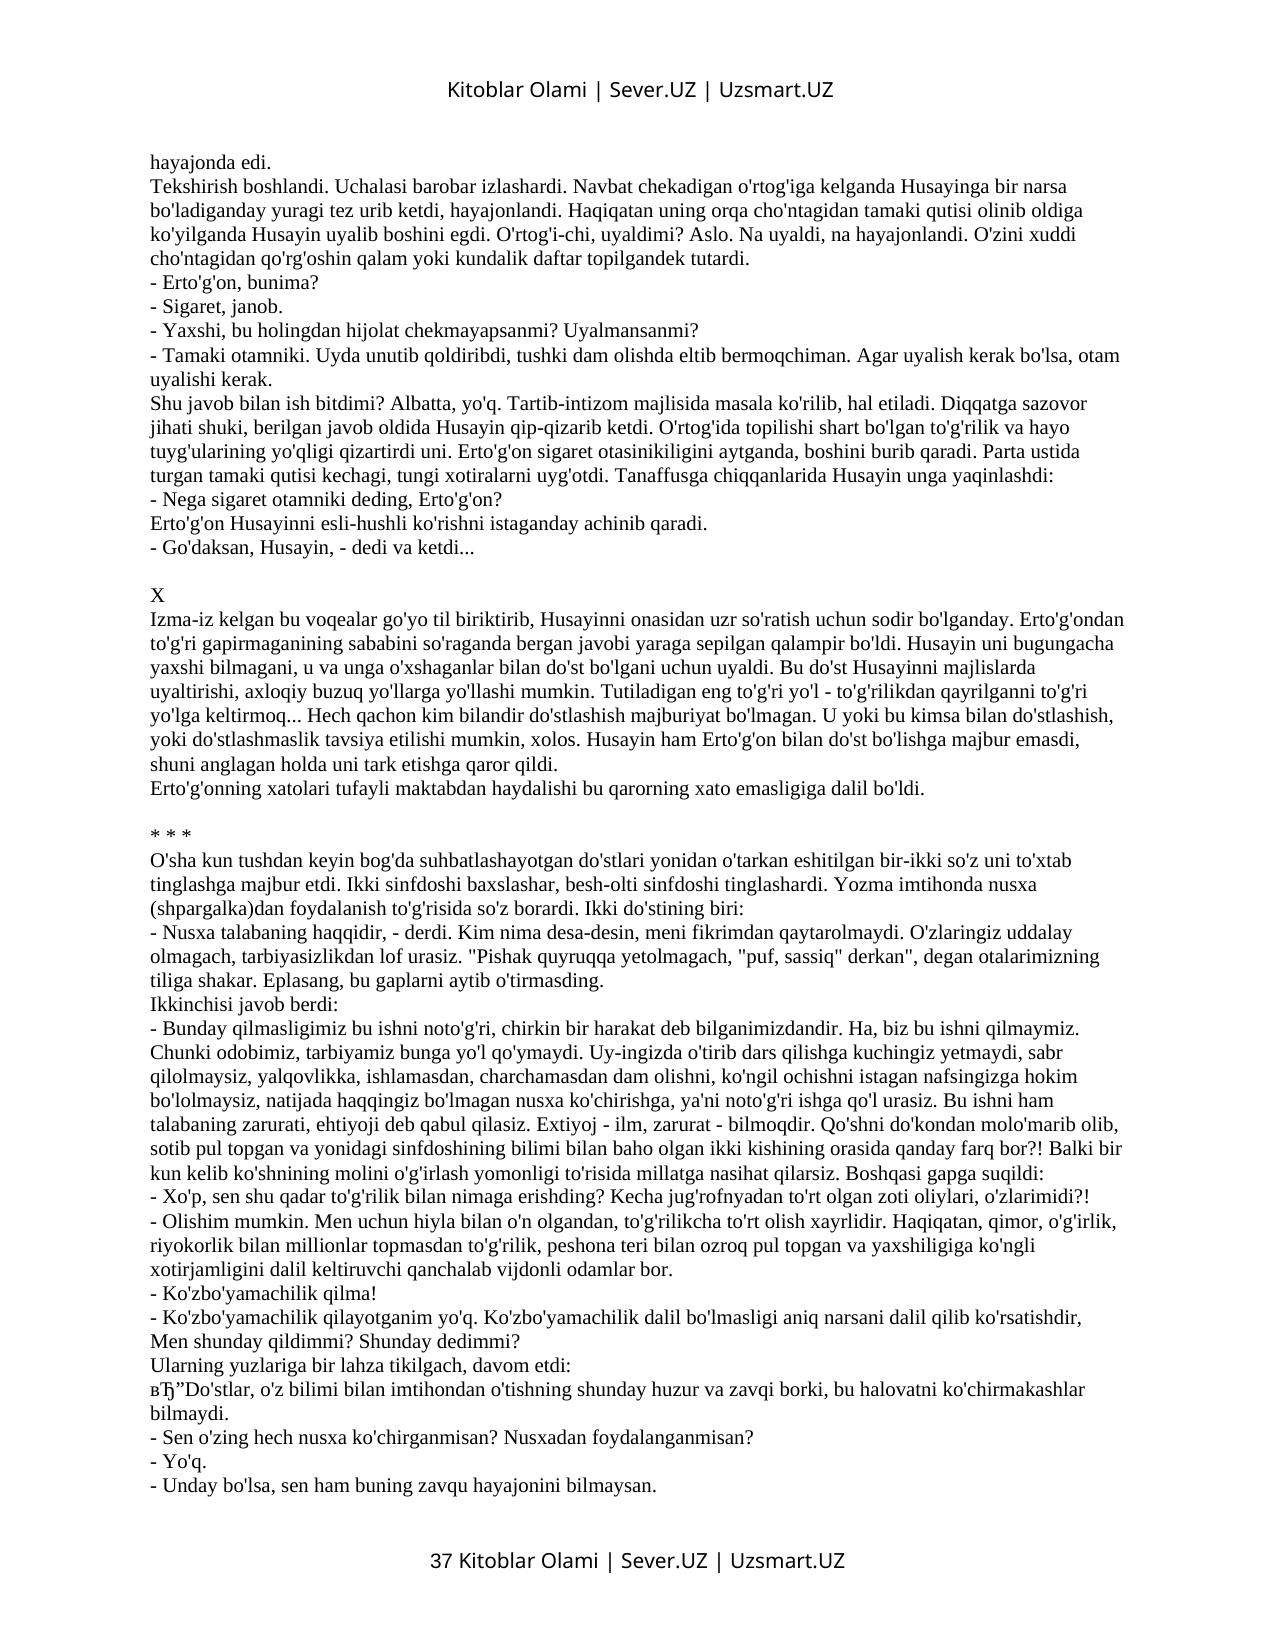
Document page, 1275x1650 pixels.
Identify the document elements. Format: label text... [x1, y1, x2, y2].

text - Unday bo'lsa, sen ham buning zavqu hayajonini bilmaysan. [150, 1473, 1125, 1497]
text Tekshirish boshlandi. Uchalasi barobar izlashardi. Navbat chekadigan o'rtog'iga kelganda Husayinga bir narsa bo'ladiganday yuragi tez urib ketdi, hayajonlandi. Haqiqatan uning orqa cho'ntagidan tamaki qutisi olinib oldiga ko'yilganda Husayin uyalib boshini egdi. O'rtog'i-chi, uyaldimi? Aslo. Na uyaldi, na hayajonlandi. O'zini xuddi cho'ntagidan qo'rg'oshin qalam yoki kundalik daftar topilgandek tutardi. [150, 174, 1125, 270]
text - Go'daksan, Husayin, - dedi va ketdi... [150, 535, 1125, 559]
text Izma-iz kelgan bu voqealar go'yo til biriktirib, Husayinni onasidan uzr so'ratish uchun sodir bo'lganday. Erto'g'ondan to'g'ri gapirmaganining sababini so'raganda bergan javobi yaraga sepilgan qalampir bo'ldi. Husayin uni bugungacha yaxshi bilmagani, u va unga o'xshaganlar bilan do'st bo'lgani uchun uyaldi. Bu do'st Husayinni majlislarda uyaltirishi, axloqiy buzuq yo'llarga yo'llashi mumkin. Tutiladigan eng to'g'ri yo'l - to'g'rilikdan qayrilganni to'g'ri yo'lga keltirmoq... Hech qachon kim bilandir do'stlashish majburiyat bo'lmagan. U yoki bu kimsa bilan do'stlashish, yoki do'stlashmaslik tavsiya etilishi mumkin, xolos. Husayin ham Erto'g'on bilan do'st bo'lishga majbur emasdi, shuni anglagan holda uni tark etishga qaror qildi. [150, 607, 1125, 776]
text вЂ”Do'stlar, o'z bilimi bilan imtihondan o'tishning shunday huzur va zavqi borki, bu halovatni ko'chirmakashlar bilmaydi. [150, 1377, 1125, 1425]
text - Nusxa talabaning haqqidir, - derdi. Kim nima desa-desin, meni fikrimdan qaytarolmaydi. O'zlaringiz uddalay olmagach, tarbiyasizlikdan lof urasiz. "Pishak quyruqqa yetolmagach, "puf, sassiq" derkan", degan otalarimizning tiliga shakar. Eplasang, bu gaplarni aytib o'tirmasding. [150, 920, 1125, 992]
text Shu javob bilan ish bitdimi? Albatta, yo'q. Tartib-intizom majlisida masala ko'rilib, hal etiladi. Diqqatga sazovor jihati shuki, berilgan javob oldida Husayin qip-qizarib ketdi. O'rtog'ida topilishi shart bo'lgan to'g'rilik va hayo tuyg'ularining yo'qligi qizartirdi uni. Erto'g'on sigaret otasinikiligini aytganda, boshini burib qaradi. Parta ustida turgan tamaki qutisi kechagi, tungi xotiralarni uyg'otdi. Tanaffusga chiqqanlarida Husayin unga yaqinlashdi: [150, 391, 1125, 487]
text - Olishim mumkin. Men uchun hiyla bilan o'n olgandan, to'g'rilikcha to'rt olish xayrlidir. Haqiqatan, qimor, o'g'irlik, riyokorlik bilan millionlar topmasdan to'g'rilik, peshona teri bilan ozroq pul topgan va yaxshiligiga ko'ngli xotirjamligini dalil keltiruvchi qanchalab vijdonli odamlar bor. [150, 1208, 1125, 1281]
text - Tamaki otamniki. Uyda unutib qoldiribdi, tushki dam olishda eltib bermoqchiman. Agar uyalish kerak bo'lsa, otam uyalishi kerak. [150, 342, 1125, 391]
text * * * [150, 823, 1125, 848]
text - Sen o'zing hech nusxa ko'chirganmisan? Nusxadan foydalanganmisan? [150, 1425, 1125, 1449]
text - Bunday qilmasligimiz bu ishni noto'g'ri, chirkin bir harakat deb bilganimizdandir. Ha, biz bu ishni qilmaymiz. Chunki odobimiz, tarbiyamiz bunga yo'l qo'ymaydi. Uy-ingizda o'tirib dars qilishga kuchingiz yetmaydi, sabr qilolmaysiz, yalqovlikka, ishlamasdan, charchamasdan dam olishni, ko'ngil ochishni istagan nafsingizga hokim bo'lolmaysiz, natijada haqqingiz bo'lmagan nusxa ko'chirishga, ya'ni noto'g'ri ishga qo'l urasiz. Bu ishni ham talabaning zarurati, ehtiyoji deb qabul qilasiz. Extiyoj - ilm, zarurat - bilmoqdir. Qo'shni do'kondan molo'marib olib, sotib pul topgan va yonidagi sinfdoshining bilimi bilan baho olgan ikki kishining orasida qanday farq bor?! Balki bir kun kelib ko'shnining molini o'g'irlash yomonligi to'risida millatga nasihat qilarsiz. Boshqasi gapga suqildi: [150, 1016, 1125, 1184]
text - Ko'zbo'yamachilik qilayotganim yo'q. Ko'zbo'yamachilik dalil bo'lmasligi aniq narsani dalil qilib ko'rsatishdir, Men shunday qildimmi? Shunday dedimmi? [150, 1305, 1125, 1353]
text - Xo'p, sen shu qadar to'g'rilik bilan nimaga erishding? Kecha jug'rofnyadan to'rt olgan zoti oliylari, o'zlarimidi?! [150, 1184, 1125, 1208]
text Ikkinchisi javob berdi: [150, 992, 1125, 1016]
text - Ko'zbo'yamachilik qilma! [150, 1281, 1125, 1305]
text - Yaxshi, bu holingdan hijolat chekmayapsanmi? Uyalmansanmi? [150, 318, 1125, 342]
text Erto'g'on Husayinni esli-hushli ko'rishni istaganday achinib qaradi. [150, 511, 1125, 535]
text Ularning yuzlariga bir lahza tikilgach, davom etdi: [150, 1353, 1125, 1377]
text X [150, 583, 1125, 607]
text - Sigaret, janob. [150, 294, 1125, 318]
text Erto'g'onning xatolari tufayli maktabdan haydalishi bu qarorning xato emasligiga dalil bo'ldi. [150, 776, 1125, 799]
text O'sha kun tushdan keyin bog'da suhbatlashayotgan do'stlari yonidan o'tarkan eshitilgan bir-ikki so'z uni to'xtab tinglashga majbur etdi. Ikki sinfdoshi baxslashar, besh-olti sinfdoshi tinglashardi. Yozma imtihonda nusxa (shpargalka)dan foydalanish to'g'risida so'z borardi. Ikki do'stining biri: [150, 848, 1125, 920]
text - Erto'g'on, bunima? [150, 270, 1125, 294]
text - Nega sigaret otamniki deding, Erto'g'on? [150, 487, 1125, 511]
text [150, 150, 1125, 174]
text - Yo'q. [150, 1449, 1125, 1473]
